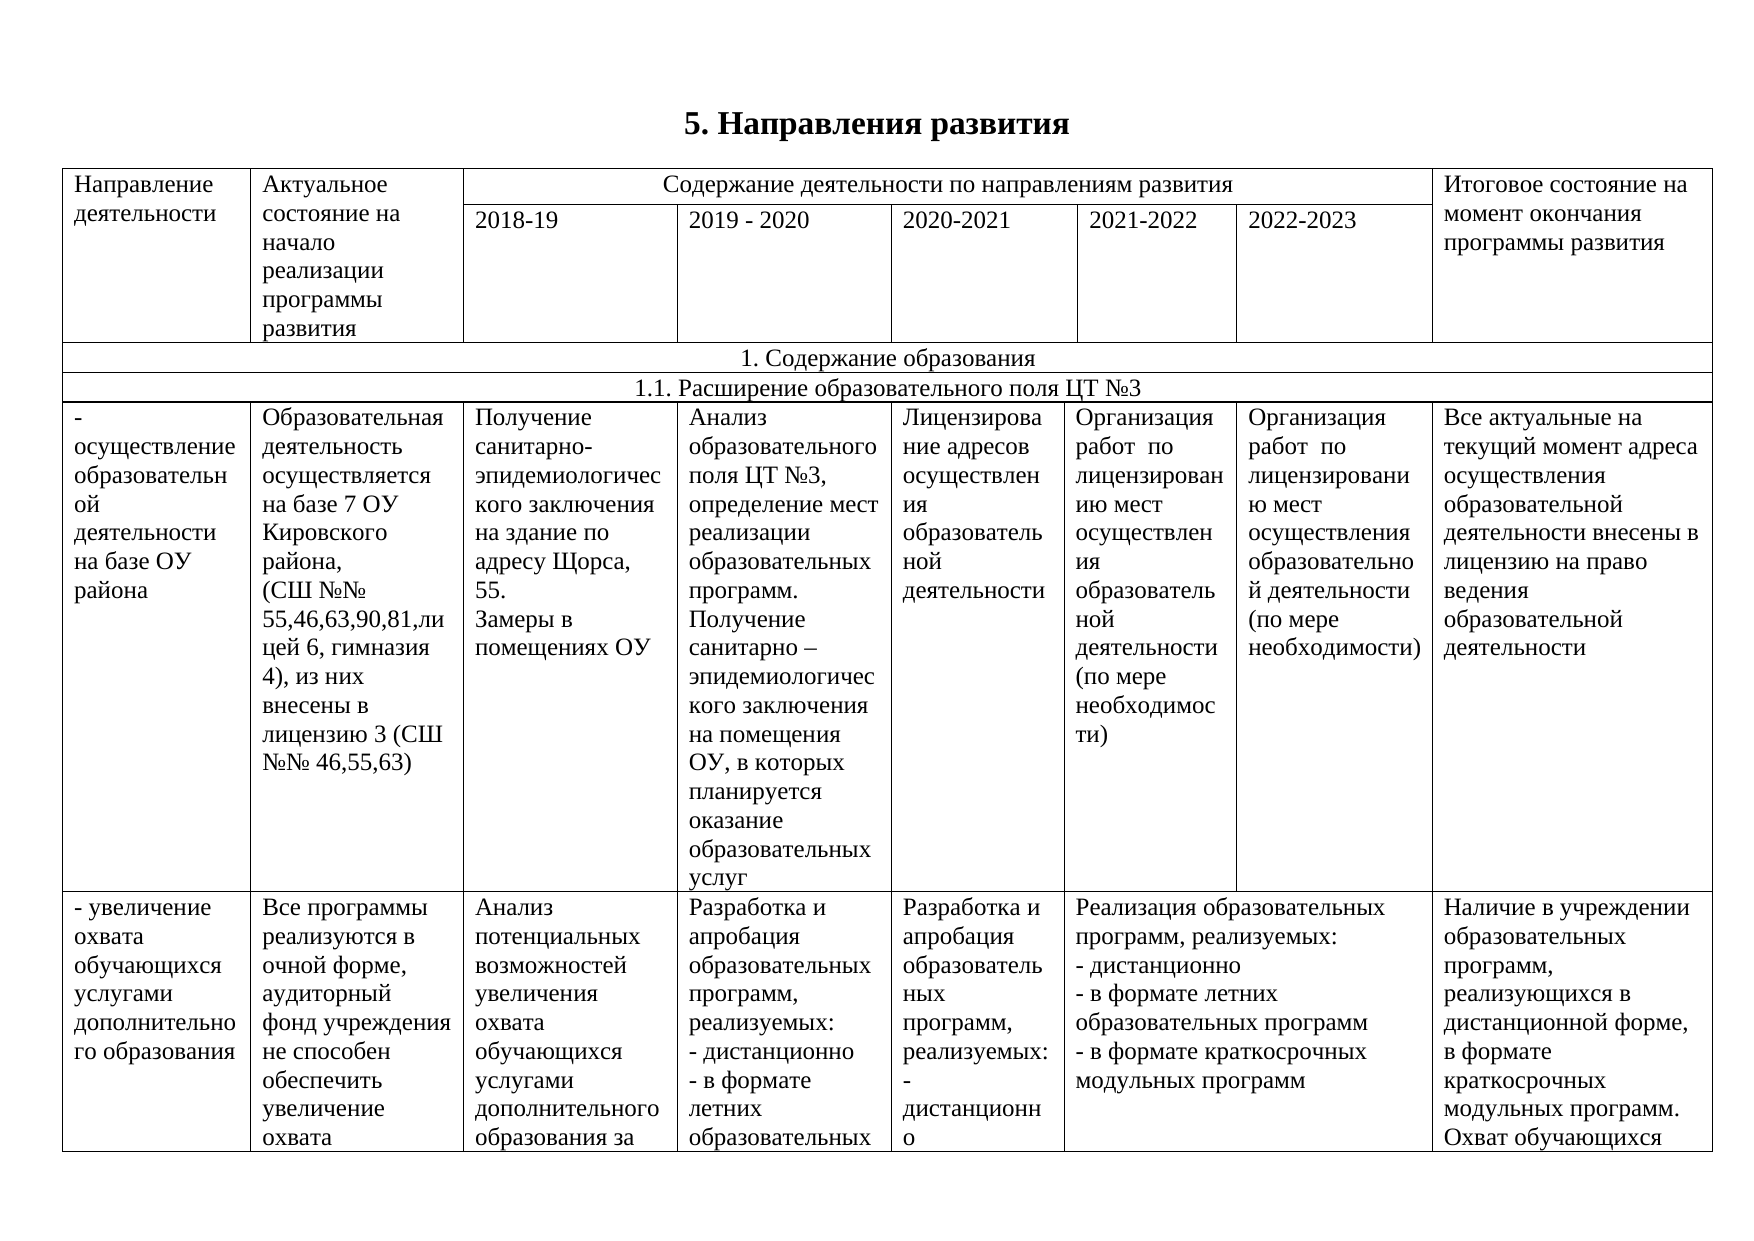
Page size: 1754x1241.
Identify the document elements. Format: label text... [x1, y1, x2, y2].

table_cell - осуществление образовательной деятельности на базе ОУ района [63, 403, 250, 891]
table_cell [63, 892, 250, 1151]
table_cell 2018-19 [464, 205, 677, 342]
table_header Содержание деятельности по направлениям развития [464, 169, 1432, 204]
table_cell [464, 892, 677, 1151]
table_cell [1065, 892, 1432, 1151]
table_cell 1. Содержание образования [63, 343, 1712, 372]
table_cell 2022-2023 [1237, 205, 1432, 342]
table_cell 2021-2022 [1078, 205, 1236, 342]
table_cell Лицензирование адресов осуществления образовательной деятельности [892, 403, 1064, 891]
table_cell 1.1. Расширение образовательного поля ЦТ №3 [63, 373, 1712, 401]
text 5. Направления развития [74, 103, 1680, 142]
table_header Итоговое состояние на момент окончания программы развития [1433, 169, 1712, 342]
table_cell Образовательная деятельность осуществляется на базе 7 ОУ Кировского района, (СШ №№ 55,46,63,90,81,лицей 6, гимназия 4), из них внесены в лицензию 3 (СШ №№ 46,55,63) [251, 403, 463, 891]
table_cell Получение санитарно- эпидемиологического заключения на здание по адресу Щорса, 55. Замеры в помещениях ОУ [464, 403, 677, 891]
table_cell Организация работ по лицензированию мест осуществления образовательной деятельности (по мере необходимости) [1237, 403, 1432, 891]
table_cell Организация работ по лицензированию мест осуществления образовательной деятельности (по мере необходимости) [1065, 403, 1236, 891]
table_cell Все актуальные на текущий момент адреса осуществления образовательной деятельности внесены в лицензию на право ведения образовательной деятельности [1433, 403, 1712, 891]
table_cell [1433, 892, 1712, 1151]
table_header Актуальное состояние на начало реализации программы развития [251, 169, 463, 342]
table_cell 2020-2021 [892, 205, 1077, 342]
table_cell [892, 892, 1064, 1151]
table_cell 2019 - 2020 [678, 205, 891, 342]
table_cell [251, 892, 463, 1151]
table_cell Анализ образовательного поля ЦТ №3, определение мест реализации образовательных программ. Получение санитарно – эпидемиологического заключения на помещения ОУ, в которых планируется оказание образовательных услуг [678, 403, 891, 891]
table_header Направление деятельности [63, 169, 250, 342]
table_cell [678, 892, 891, 1151]
